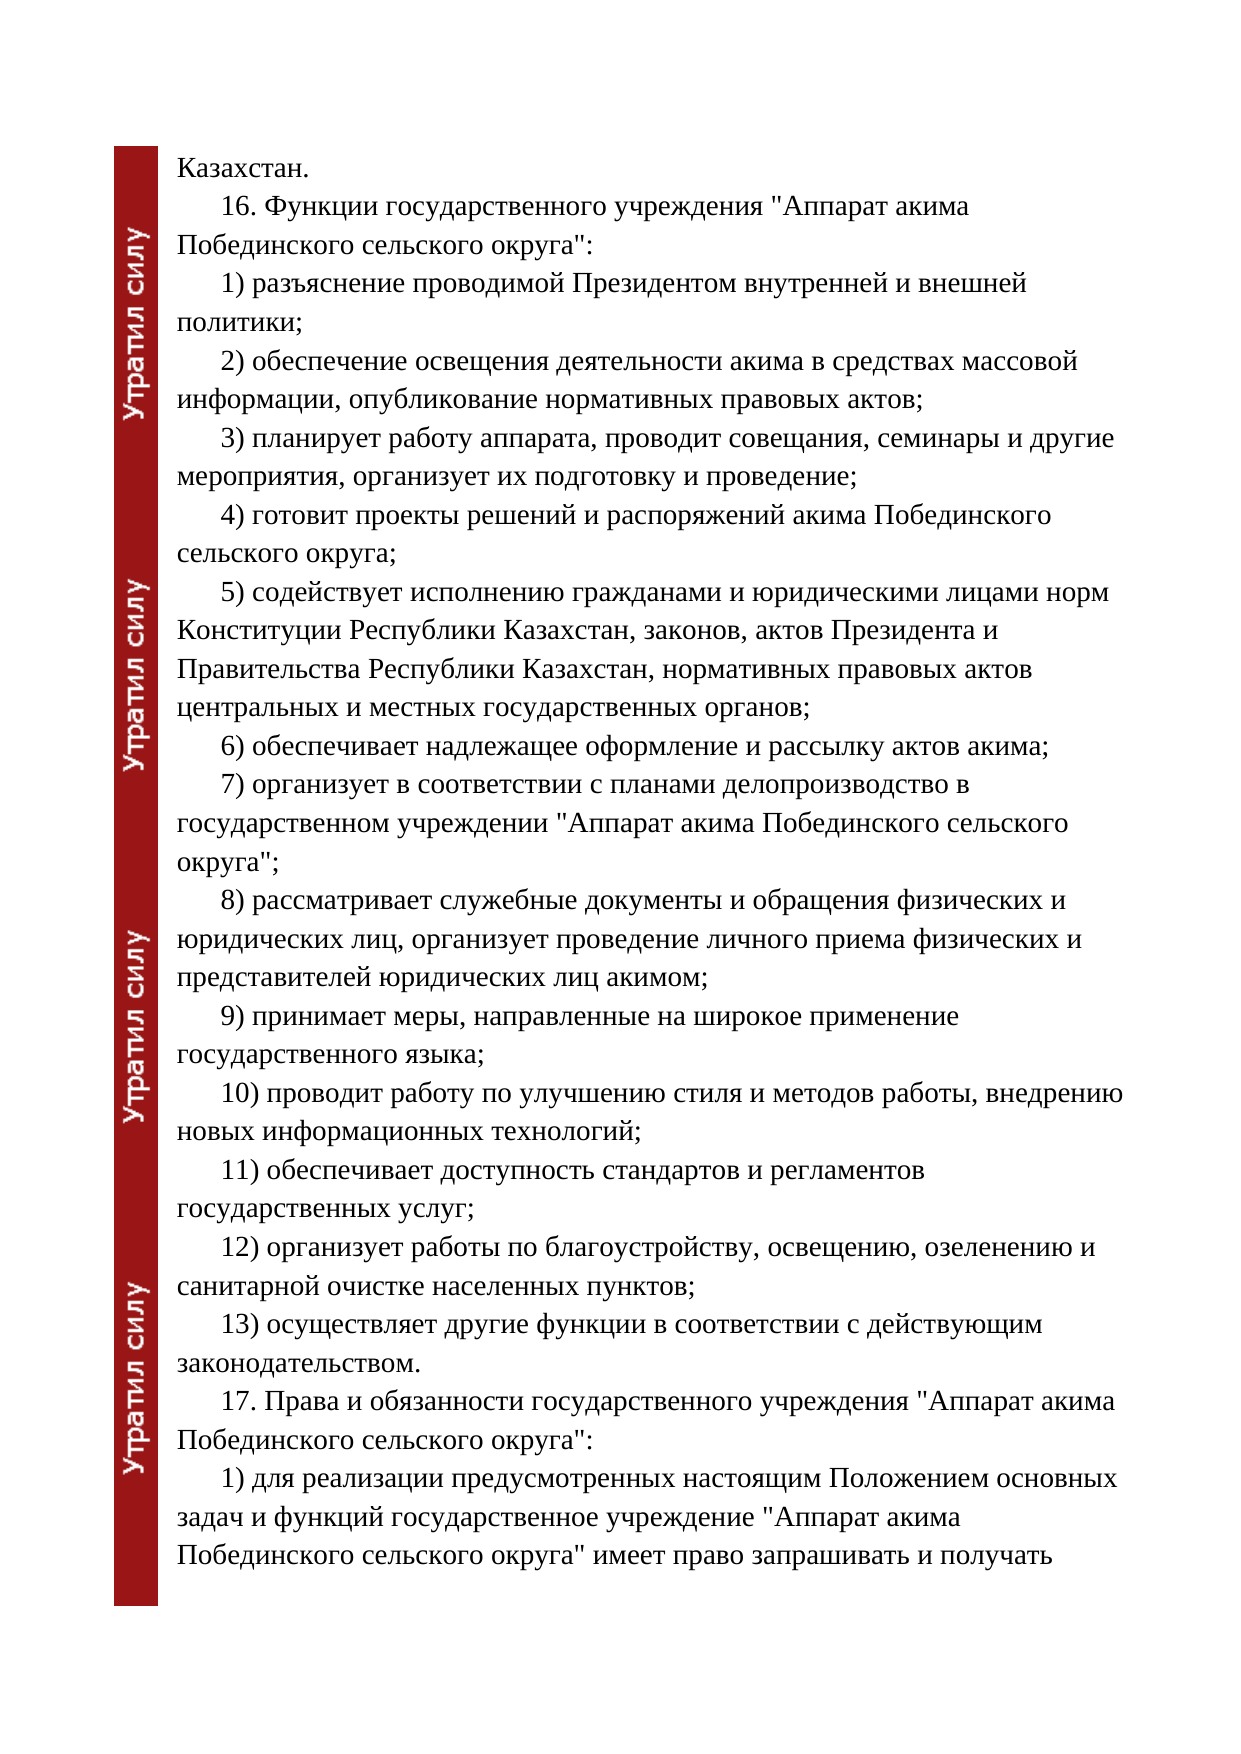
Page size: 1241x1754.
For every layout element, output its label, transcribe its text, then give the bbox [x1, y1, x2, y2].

picture [114, 146, 158, 150]
picture [114, 1571, 158, 1606]
